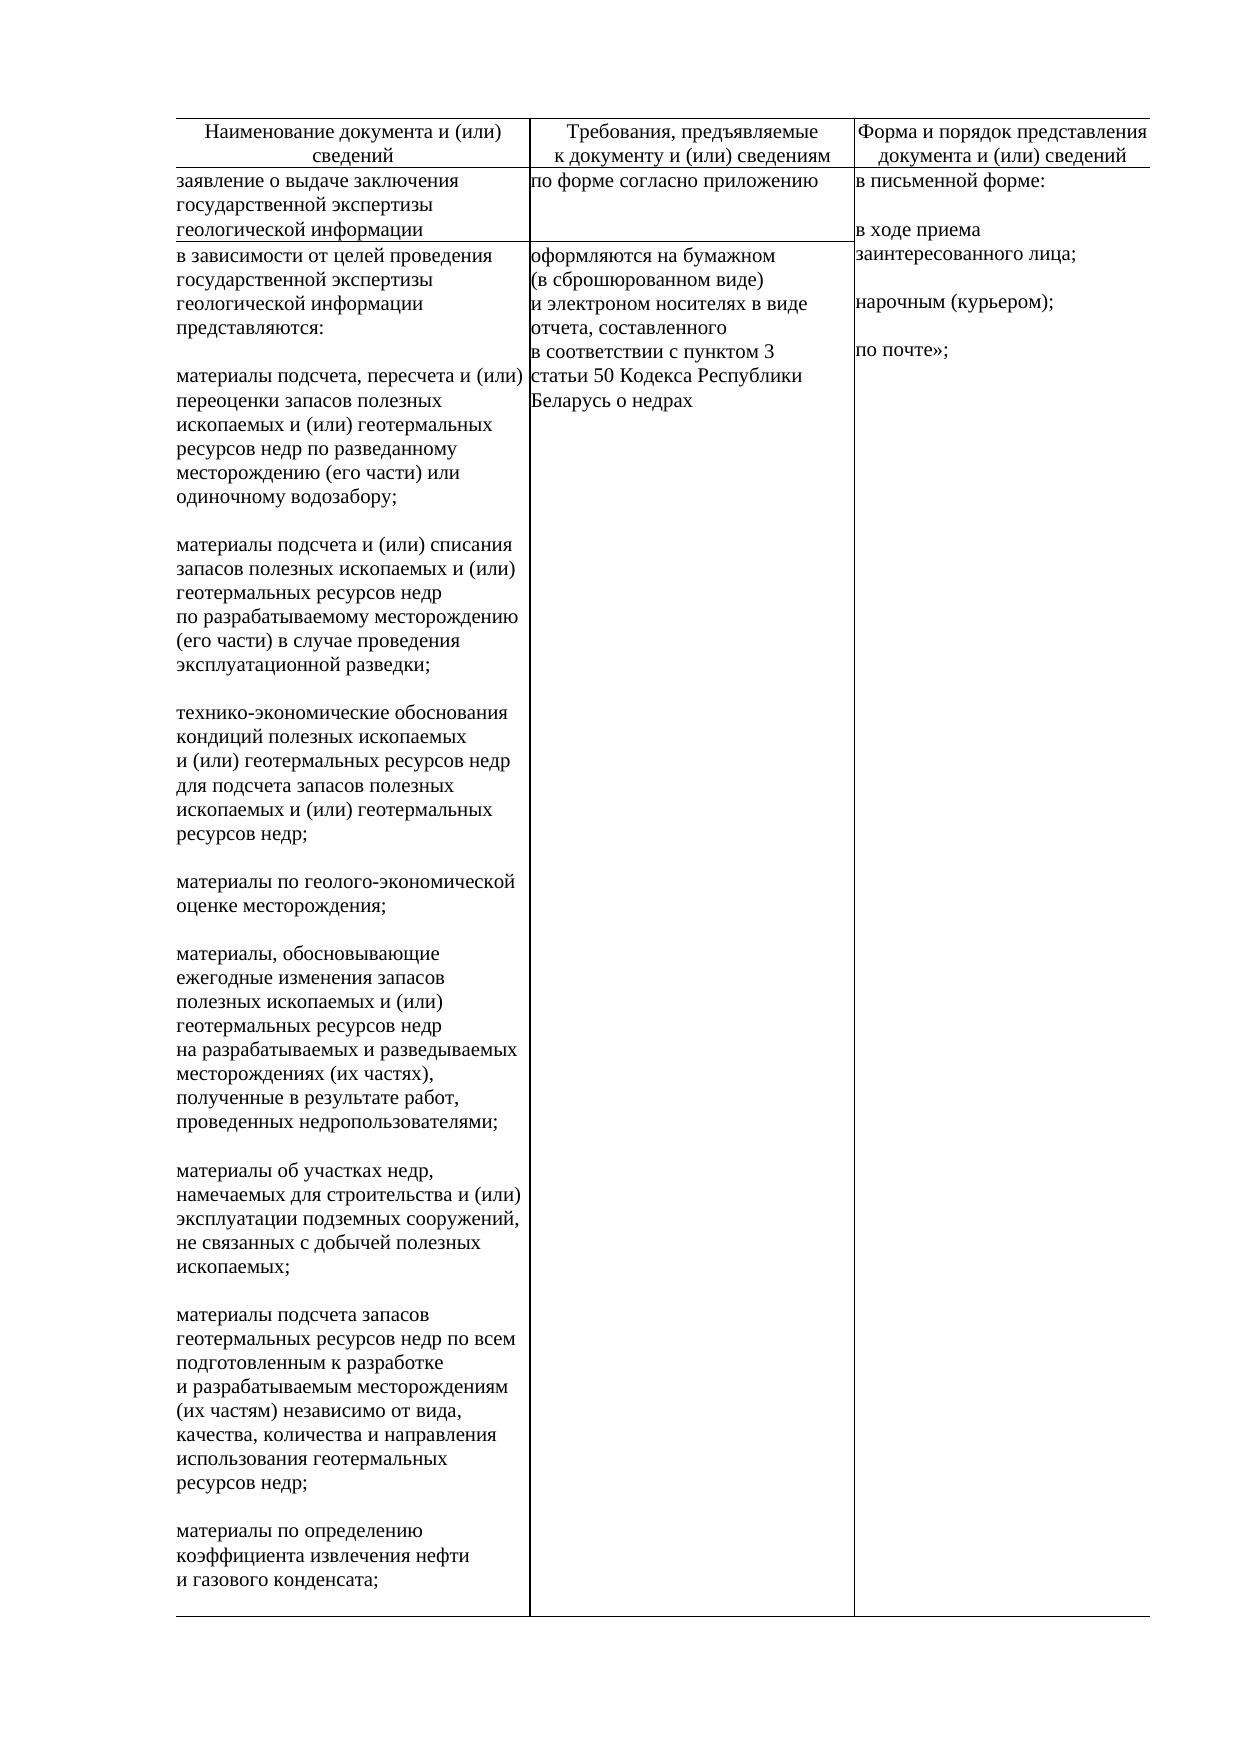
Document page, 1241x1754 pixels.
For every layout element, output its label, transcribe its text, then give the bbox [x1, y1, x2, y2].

table_cell заявление о выдаче заключения государственной экспертизы геологической информации [176, 168, 529, 241]
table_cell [176, 242, 529, 1616]
table_header Форма и порядок представления документа и (или) сведений [855, 119, 1150, 167]
table_header Наименование документа и (или) сведений [176, 119, 529, 167]
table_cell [531, 242, 854, 1616]
table_header Требования, предъявляемые к документу и (или) сведениям [531, 119, 854, 167]
table_cell в письменной форме: в ходе приема заинтересованного лица; нарочным (курьером); по почте»; [855, 168, 1150, 1616]
table_cell по форме согласно приложению [531, 168, 854, 241]
